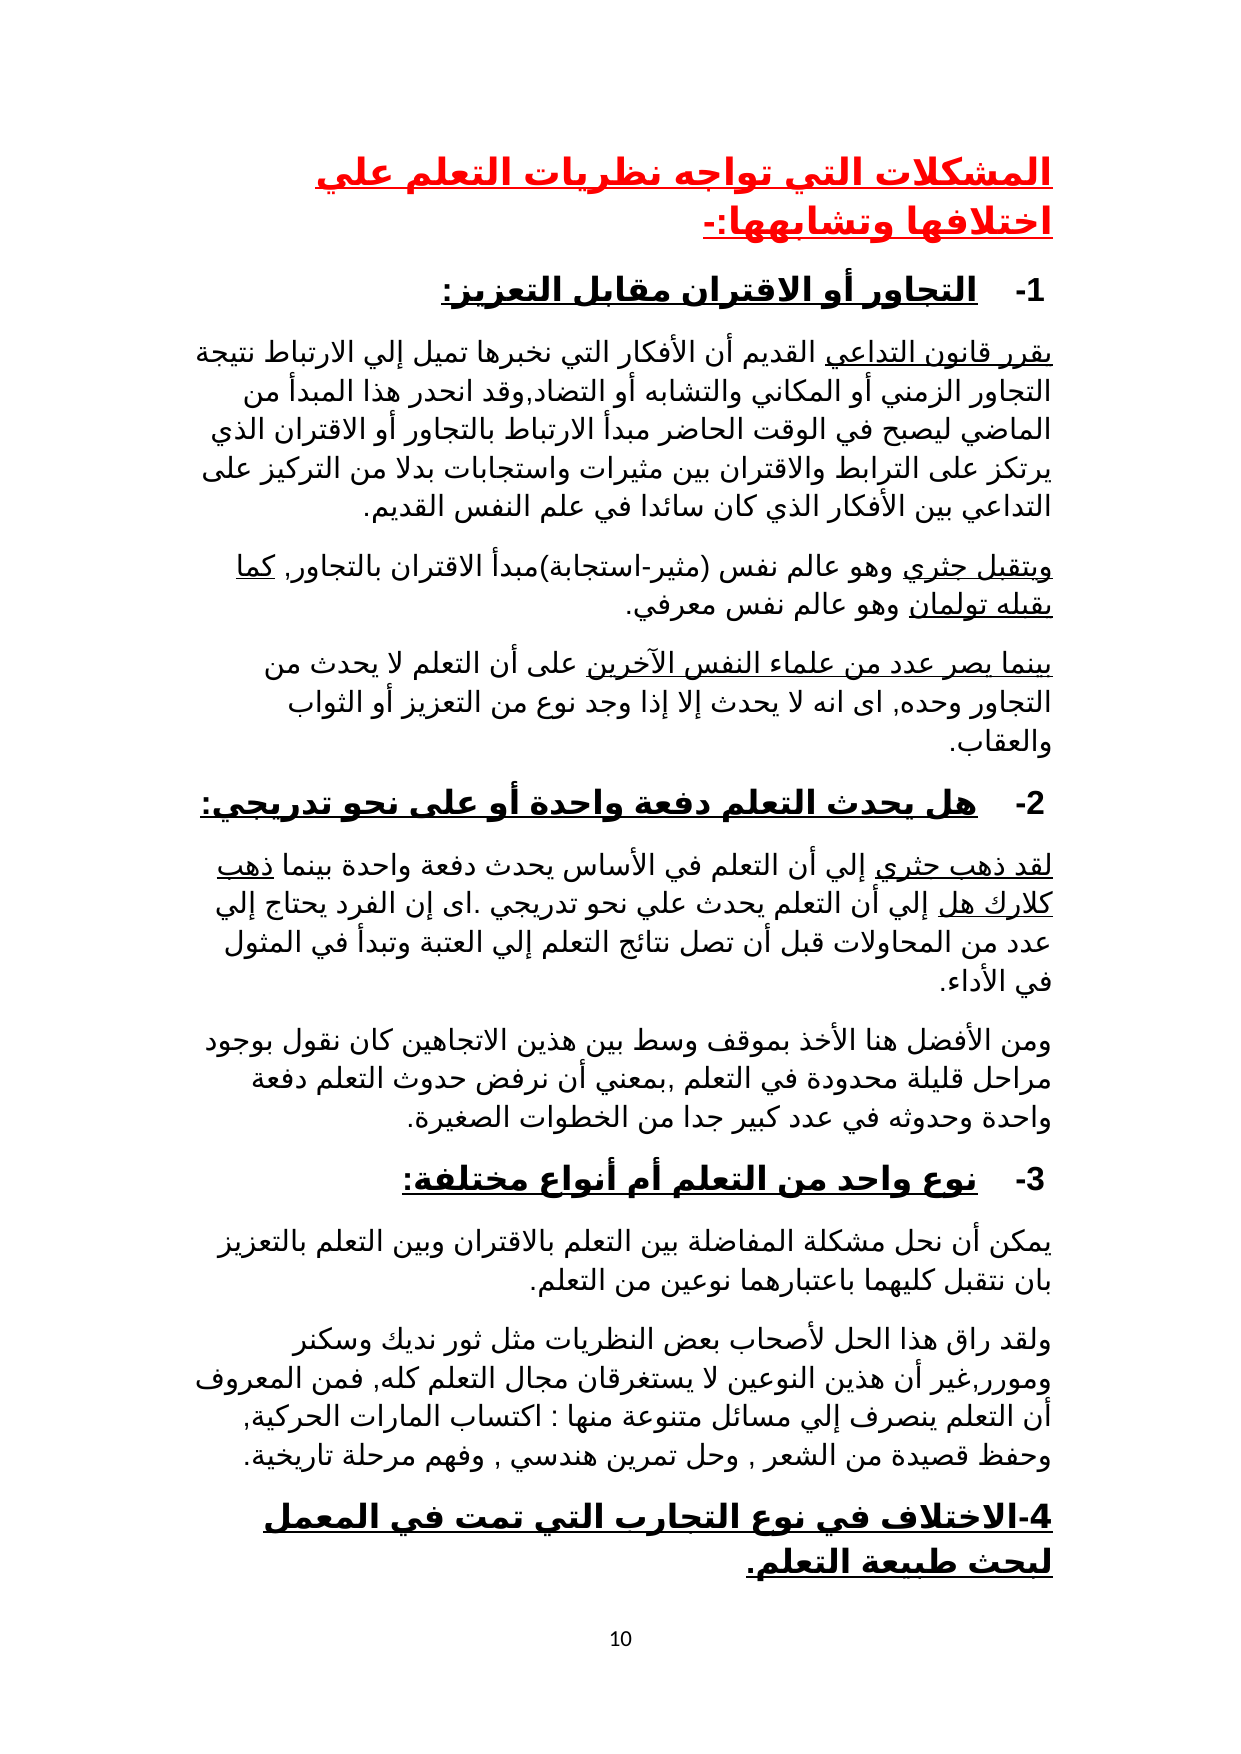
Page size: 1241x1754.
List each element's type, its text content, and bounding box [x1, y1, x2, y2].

text يقرر قانون التداعي القديم أن الأفكار التي نخبرها تميل إلي الارتباط نتيجة التجاور الزمني أو المكاني والتشابه أو التضاد,وقد انحدر هذا المبدأ من الماضي ليصبح في الوقت الحاضر مبدأ الارتباط بالتجاور أو الاقتران الذي يرتكز على الترابط والاقتران بين مثيرات واستجابات بدلا من التركيز على التداعي بين الأفكار الذي كان سائدا في علم النفس القديم. [187, 335, 1053, 523]
list هل يحدث التعلم دفعة واحدة أو على نحو تدريجي: [187, 783, 1015, 821]
text بينما يصر عدد من علماء النفس الآخرين على أن التعلم لا يحدث من التجاور وحده, اى انه لا يحدث إلا إذا وجد نوع من التعزيز أو الثواب والعقاب. [187, 646, 1053, 757]
text 4-الاختلاف في نوع التجارب التي تمت في المعمل لبحث طبيعة التعلم. [187, 1497, 1053, 1581]
list نوع واحد من التعلم أم أنواع مختلفة: [187, 1159, 1015, 1198]
text ويتقبل جثري وهو عالم نفس (مثير-استجابة)مبدأ الاقتران بالتجاور, كما يقبله تولمان وهو عالم نفس معرفي. [187, 548, 1053, 621]
text المشكلات التي تواجه نظريات التعلم علي اختلافها وتشابهها:- [187, 150, 1053, 243]
text ولقد راق هذا الحل لأصحاب بعض النظريات مثل ثور نديك وسكنر ومورر,غير أن هذين النوعين لا يستغرقان مجال التعلم كله, فمن المعروف أن التعلم ينصرف إلي مسائل متنوعة منها : اكتساب المارات الحركية, وحفظ قصيدة من الشعر , وحل تمرين هندسي , وفهم مرحلة تاريخية. [187, 1322, 1053, 1471]
text ومن الأفضل هنا الأخذ بموقف وسط بين هذين الاتجاهين كان نقول بوجود مراحل قليلة محدودة في التعلم ,بمعني أن نرفض حدوث التعلم دفعة واحدة وحدوثه في عدد كبير جدا من الخطوات الصغيرة. [187, 1023, 1053, 1133]
text لقد ذهب جثري إلي أن التعلم في الأساس يحدث دفعة واحدة بينما ذهب كلارك هل إلي أن التعلم يحدث علي نحو تدريجي .اى إن الفرد يحتاج إلي عدد من المحاولات قبل أن تصل نتائج التعلم إلي العتبة وتبدأ في المثول في الأداء. [187, 848, 1053, 997]
text يمكن أن نحل مشكلة المفاضلة بين التعلم بالاقتران وبين التعلم بالتعزيز بان نتقبل كليهما باعتبارهما نوعين من التعلم. [187, 1224, 1053, 1296]
list التجاور أو الاقتران مقابل التعزيز: [187, 270, 1015, 308]
